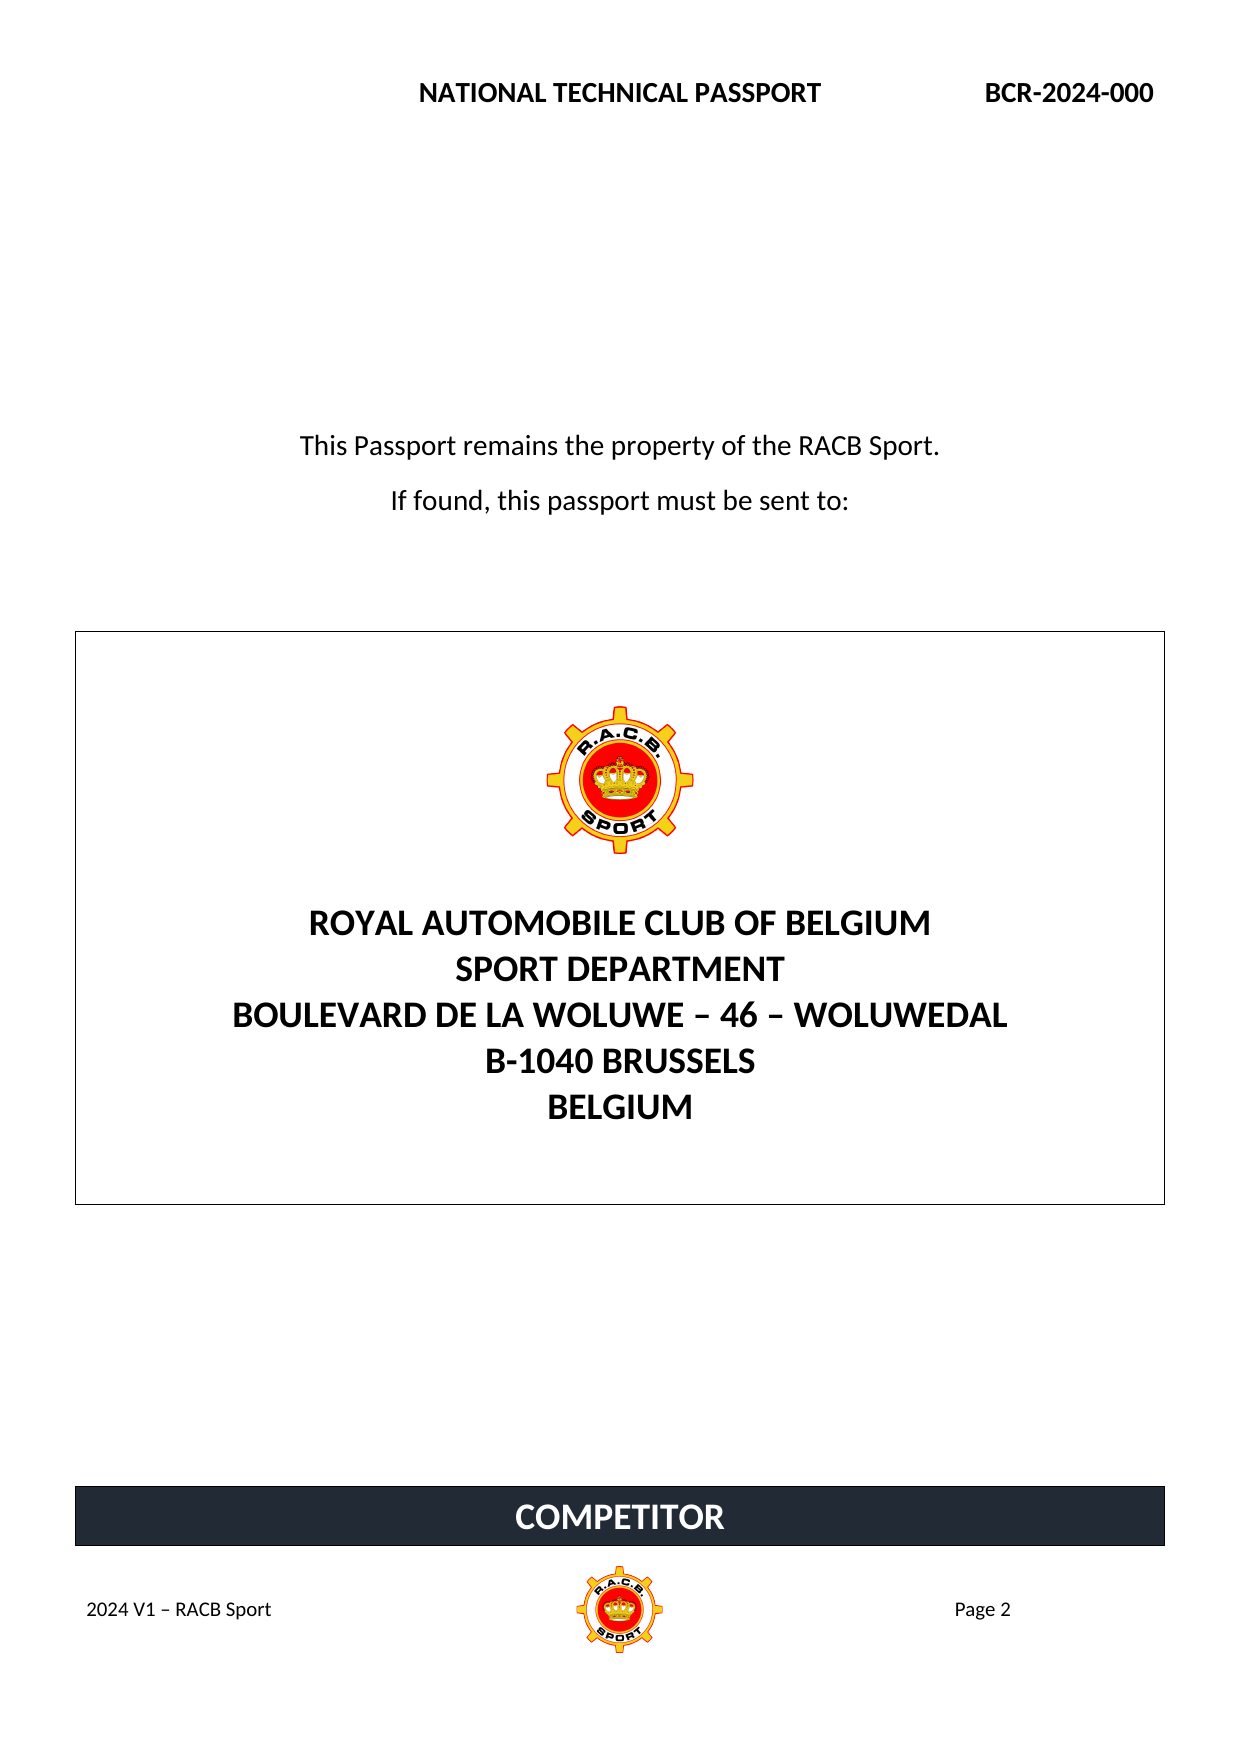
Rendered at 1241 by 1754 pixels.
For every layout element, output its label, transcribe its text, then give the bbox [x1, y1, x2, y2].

table_header COMPETITOR [76, 1487, 1164, 1545]
picture [546, 706, 694, 854]
text This Passport remains the property of the RACB Sport. [75, 427, 1165, 462]
picture [576, 1566, 663, 1653]
table_header ROYAL AUTOMOBILE CLUB OF BELGIUM SPORT DEPARTMENT BOULEVARD DE LA WOLUWE – 46 – WOLUWEDAL B-1040 BRUSSELS BELGIUM [76, 632, 1164, 1203]
text If found, this passport must be sent to: [75, 482, 1165, 518]
